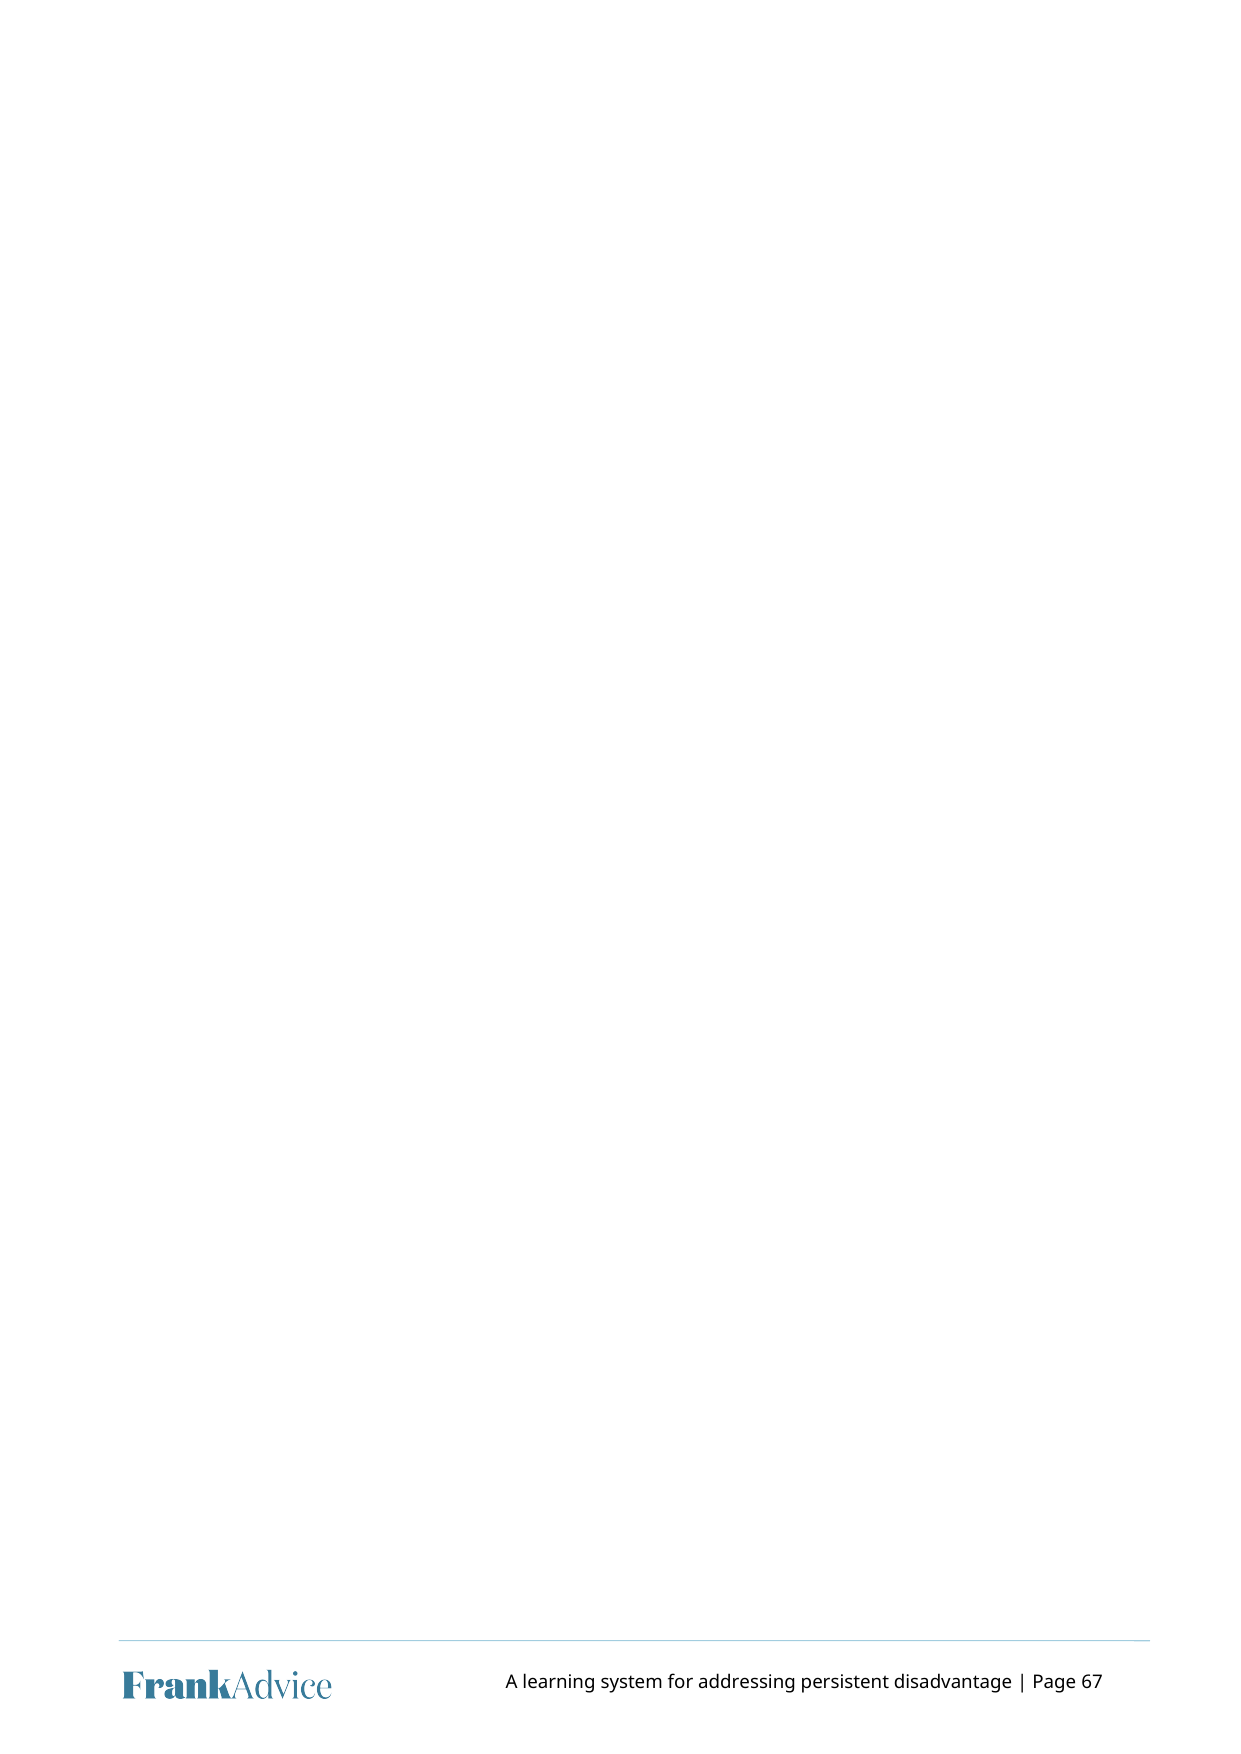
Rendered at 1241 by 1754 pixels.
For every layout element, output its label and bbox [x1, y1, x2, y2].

picture [113, 1661, 339, 1705]
